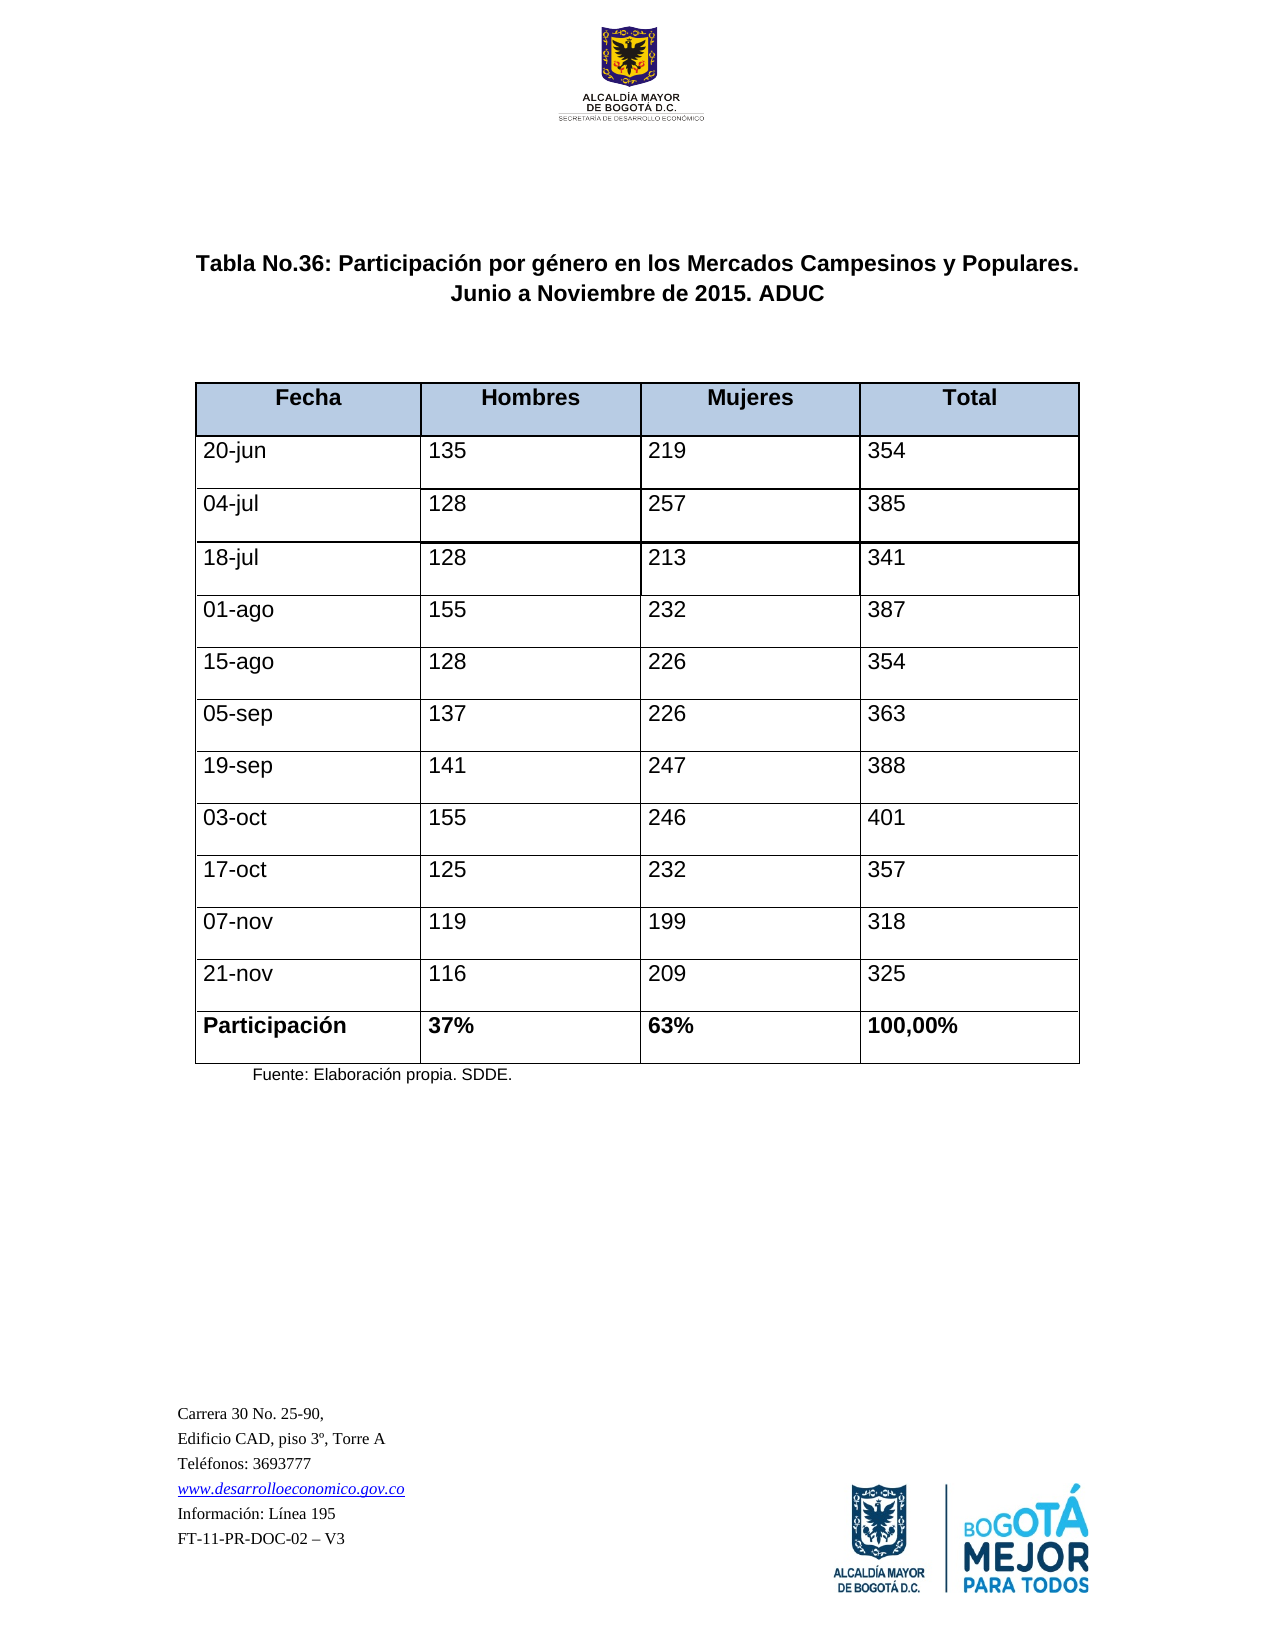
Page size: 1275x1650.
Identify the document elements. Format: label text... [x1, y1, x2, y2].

table_cell 257 [642, 490, 859, 541]
table_cell 232 [641, 856, 860, 907]
table_cell 385 [861, 490, 1078, 541]
table_header Fecha [197, 384, 420, 435]
table_cell 246 [641, 804, 860, 855]
table_cell 318 [861, 907, 1079, 959]
table_cell 219 [642, 437, 859, 488]
table_cell 04-jul [196, 488, 420, 541]
table_cell 21-nov [196, 959, 420, 1011]
text Fuente: Elaboración propia. SDDE. [252, 1064, 1098, 1083]
table_cell 388 [861, 751, 1079, 803]
table_cell 354 [861, 437, 1078, 488]
picture [833, 1483, 1089, 1593]
table_cell Participación [196, 1011, 420, 1063]
table_cell 232 [641, 596, 860, 647]
table_cell 116 [421, 960, 640, 1011]
table_cell 209 [641, 960, 860, 1011]
table_cell 137 [421, 700, 640, 751]
table_cell 247 [641, 752, 860, 803]
text Tabla No.36: Participación por género en los Mercados Campesinos y Populares. Junio a Noviembre de 2015. ADUC [177, 250, 1098, 306]
table_cell 363 [861, 699, 1079, 751]
table_header Mujeres [642, 384, 859, 435]
table_header Hombres [422, 384, 640, 435]
table_cell 401 [861, 803, 1079, 855]
table_cell 63% [641, 1012, 860, 1063]
table_cell 141 [421, 752, 640, 803]
table_header Total [861, 384, 1078, 435]
table_cell 125 [421, 856, 640, 907]
table_cell 128 [421, 544, 640, 594]
table_cell 199 [641, 908, 860, 959]
table_cell 07-nov [196, 907, 420, 959]
table_cell 341 [861, 544, 1078, 594]
picture [529, 6, 728, 144]
table_cell 226 [641, 700, 860, 751]
table_cell 18-jul [196, 541, 420, 594]
table_cell 387 [861, 596, 1079, 647]
table_cell 128 [421, 648, 640, 699]
table_cell 15-ago [196, 647, 420, 699]
table_cell 155 [421, 596, 640, 647]
table_cell 19-sep [196, 751, 420, 803]
table_cell 357 [861, 855, 1079, 907]
table_cell 119 [421, 908, 640, 959]
table_cell 155 [421, 804, 640, 855]
table_cell 128 [421, 490, 640, 541]
table_cell 100,00% [861, 1011, 1079, 1063]
table_cell 17-oct [196, 855, 420, 907]
table_cell 213 [642, 544, 859, 594]
table_cell 135 [421, 437, 640, 488]
table_cell 20-jun [196, 437, 420, 488]
table_cell 325 [861, 959, 1079, 1011]
table_cell 37% [421, 1012, 640, 1063]
table_cell 354 [861, 647, 1079, 699]
table_cell 05-sep [196, 699, 420, 751]
table_cell 226 [641, 648, 860, 699]
table_cell 03-oct [196, 803, 420, 855]
table_cell 01-ago [196, 595, 420, 647]
